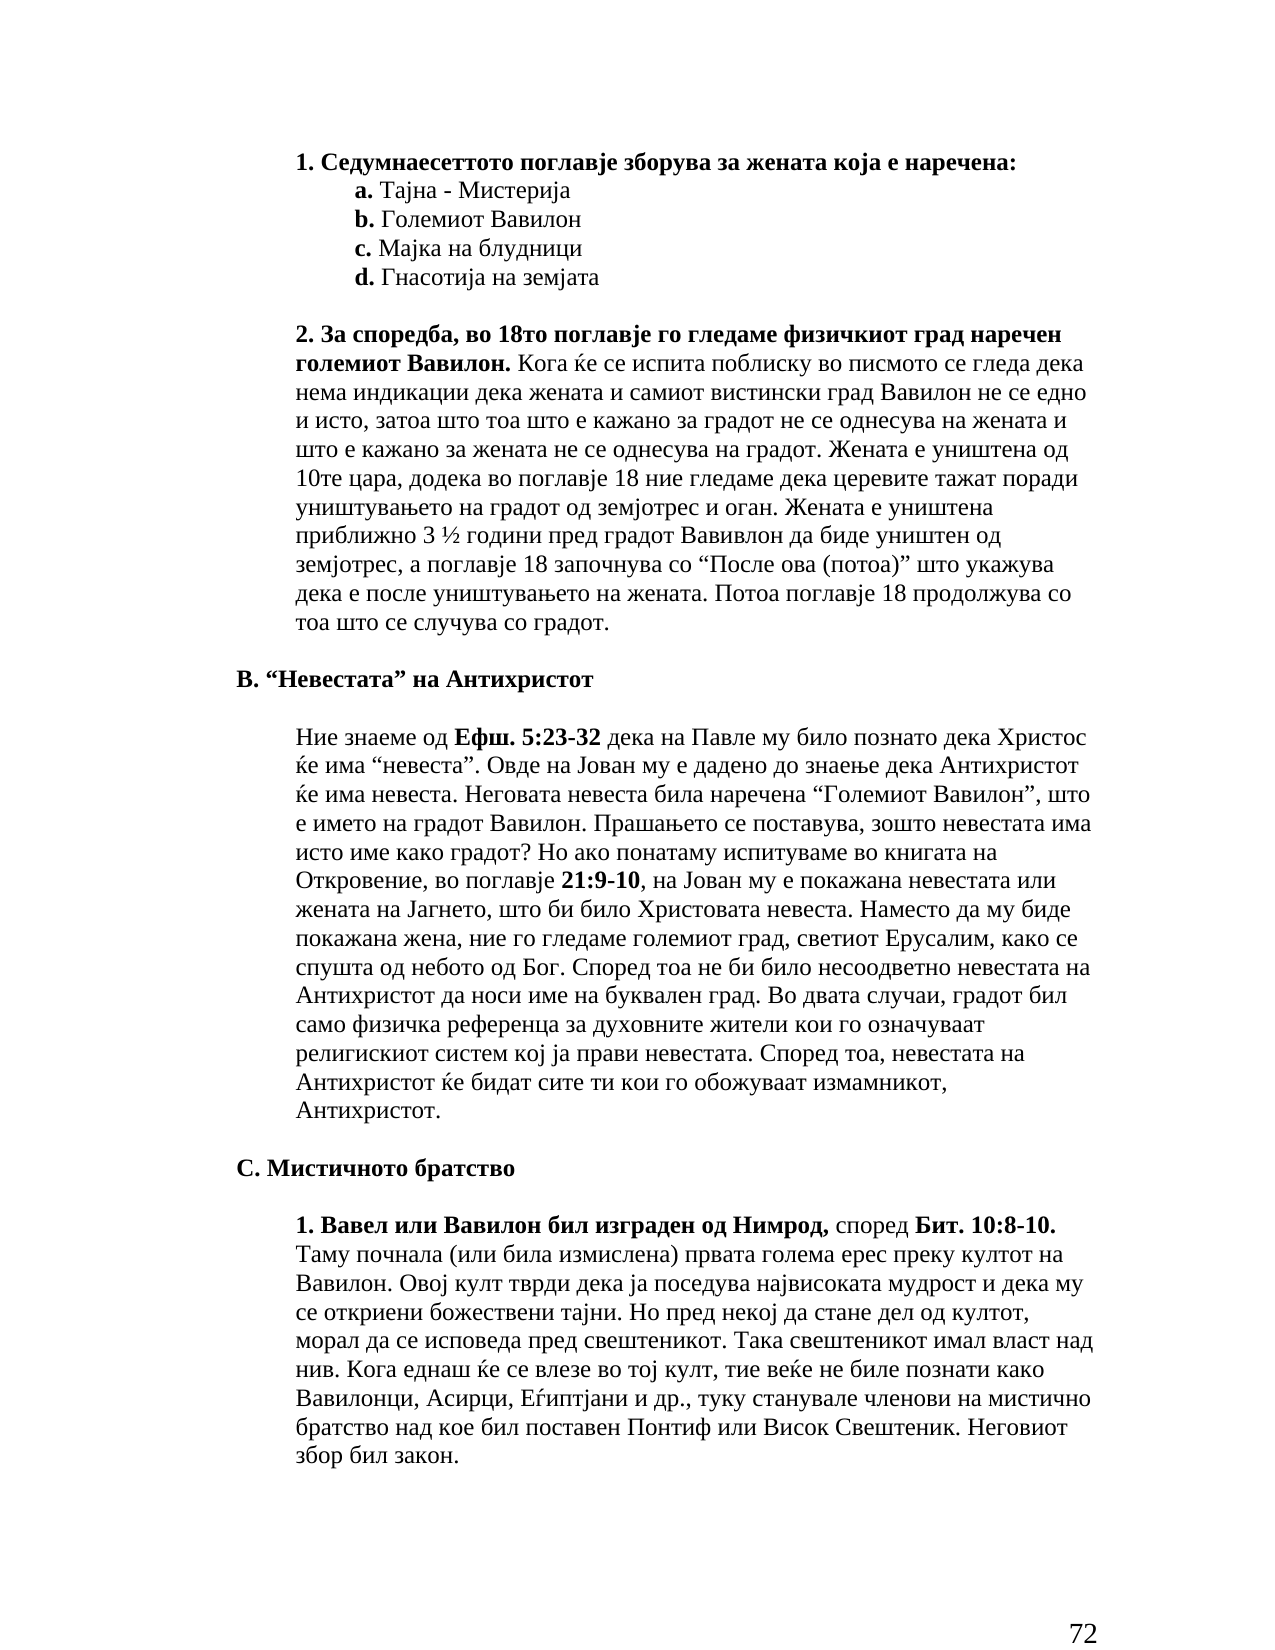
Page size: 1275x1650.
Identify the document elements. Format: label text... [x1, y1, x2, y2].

text 1. Седумнаесеттото поглавје зборува за жената која е наречена: [295, 147, 1098, 176]
text b. Големиот Вавилон [354, 204, 1098, 233]
text d. Гнасотија на земјата [354, 262, 1098, 291]
text c. Мајка на блудници [354, 233, 1098, 262]
text B. “Невестата” на Антихристот [236, 664, 1098, 693]
text C. Мистичното братство [236, 1153, 1098, 1182]
text a. Тајна - Мистерија [354, 176, 1098, 204]
text 2. За споредба, во 18то поглавје го гледаме физичкиот град наречен големиот Вавилон. Кога ќе се испита поблиску во писмото се гледа дека нема индикации дека жената и самиот вистински град Вавилон не се едно и исто, затоа што тоа што е кажано за градот не се однесува на жената и што е кажано за жената не се однесува на градот. Жената е уништена од 10те цара, додека во поглавје 18 ние гледаме дека церевите тажат поради уништувањето на градот од земјотрес и оган. Жената е уништена приближно 3 ½ години пред градот Вавивлон да биде уништен од земјотрес, а поглавје 18 започнува со “После ова (потоа)” што укажува дека е после уништувањето на жената. Потоа поглавје 18 продолжува со тоа што се случува со градот. [295, 319, 1098, 636]
text 1. Вавел или Вавилон бил изграден од Нимрод, според Бит. 10:8-10. Таму почнала (или била измислена) првата голема ерес преку култот на Вавилон. Овој култ тврди дека ја поседува највисоката мудрост и дека му се откриени божествени тајни. Но пред некој да стане дел од култот, морал да се исповеда пред свештеникот. Така свештеникот имал власт над нив. Кога еднаш ќе се влезе во тој култ, тие веќе не биле познати како Вавилонци, Асирци, Еѓиптјани и др., туку станувале членови на мистично братство над кое бил поставен Понтиф или Висок Свештеник. Неговиот збор бил закон. [295, 1211, 1098, 1469]
text Ние знаеме од Ефш. 5:23-32 дека на Павле му било познато дека Христос ќе има “невеста”. Овде на Јован му е дадено до знаење дека Антихристот ќе има невеста. Неговата невеста била наречена “Големиот Вавилон”, што е името на градот Вавилон. Прашањето се поставува, зошто невестата има исто име како градот? Но ако понатаму испитуваме во книгата на Откровение, во поглавје 21:9-10, на Јован му е покажана невестата или жената на Јагнето, што би било Христовата невеста. Наместо да му биде покажана жена, ние го гледаме големиот град, светиот Ерусалим, како се спушта од небото од Бог. Според тоа не би било несоодветно невестата на Антихристот да носи име на буквален град. Во двата случаи, градот бил само физичка референца за духовните жители кои го означуваат религискиот систем кој ја прави невестата. Според тоа, невестата на Антихристот ќе бидат сите ти кои го обожуваат измамникот, Антихристот. [295, 722, 1098, 1124]
